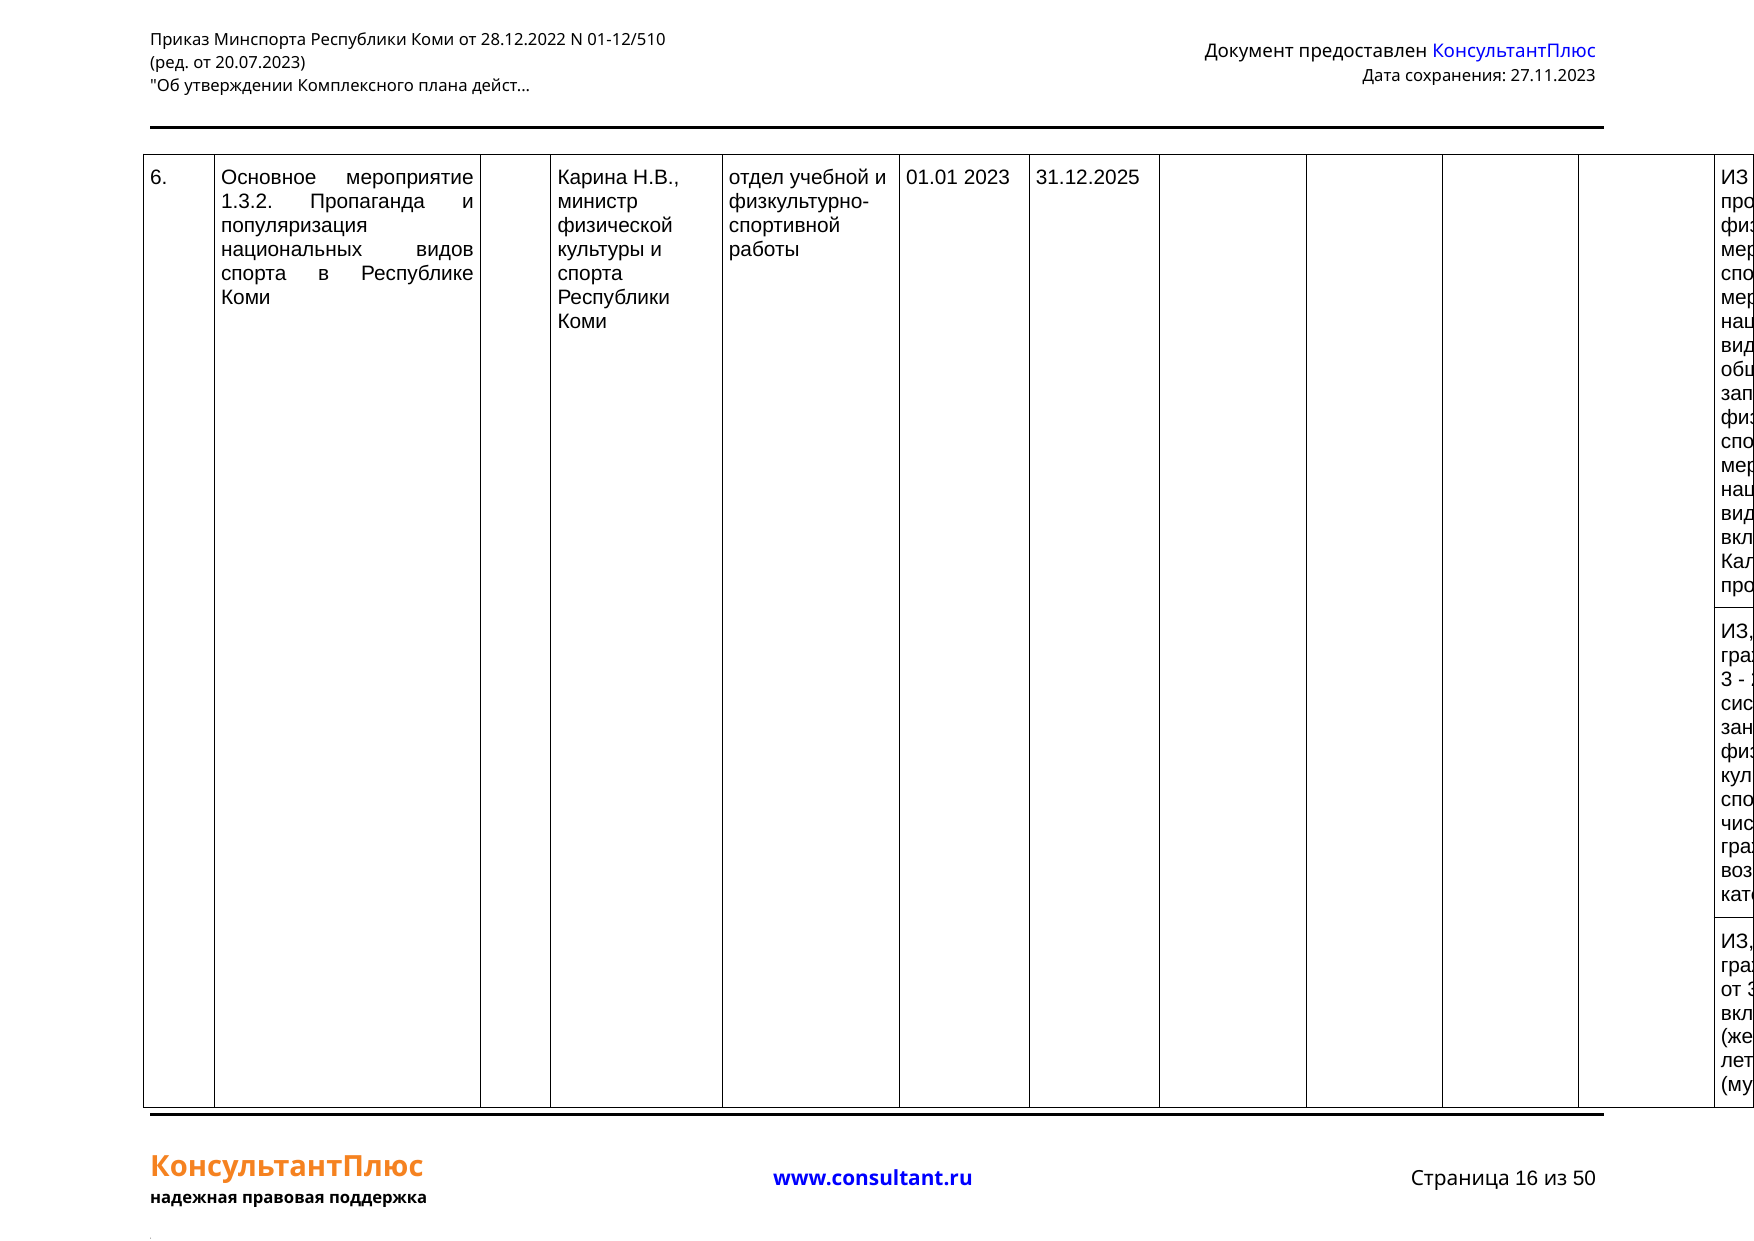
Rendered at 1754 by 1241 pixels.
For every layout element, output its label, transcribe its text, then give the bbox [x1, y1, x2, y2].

table_cell ИЗ удельный вес проведенных физкультурных мероприятий и спортивных мероприятий по национальным видам спорта, в общей численности запланированных физкультурных и спортивных мероприятий по национальным видим спорта, включенных в Календарный план, процент [1715, 155, 1753, 607]
table_cell Основное мероприятие 1.3.2. Пропаганда и популяризация национальных видов спорта в Республике Коми [215, 155, 480, 1107]
table_cell 6. [144, 155, 214, 1107]
table_cell отдел учебной и физкультурно-спортивной работы [723, 155, 899, 1107]
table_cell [1715, 918, 1753, 1107]
table_cell [1579, 155, 1714, 1107]
table_cell [481, 155, 550, 1107]
table_cell 31.12.2025 [1030, 155, 1159, 1107]
table_cell 01.01 2023 [900, 155, 1029, 1107]
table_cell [551, 155, 722, 1107]
table_cell [1307, 155, 1442, 1107]
table_cell ИЗ, ИГПРФ доля граждан в возрасте 3 - 29 лет, систематически занимающихся физической культурой и спортом, в общей численности граждан данной возрастной категории, процент [1715, 608, 1753, 917]
table_cell [1160, 155, 1306, 1107]
table_cell [1443, 155, 1578, 1107]
